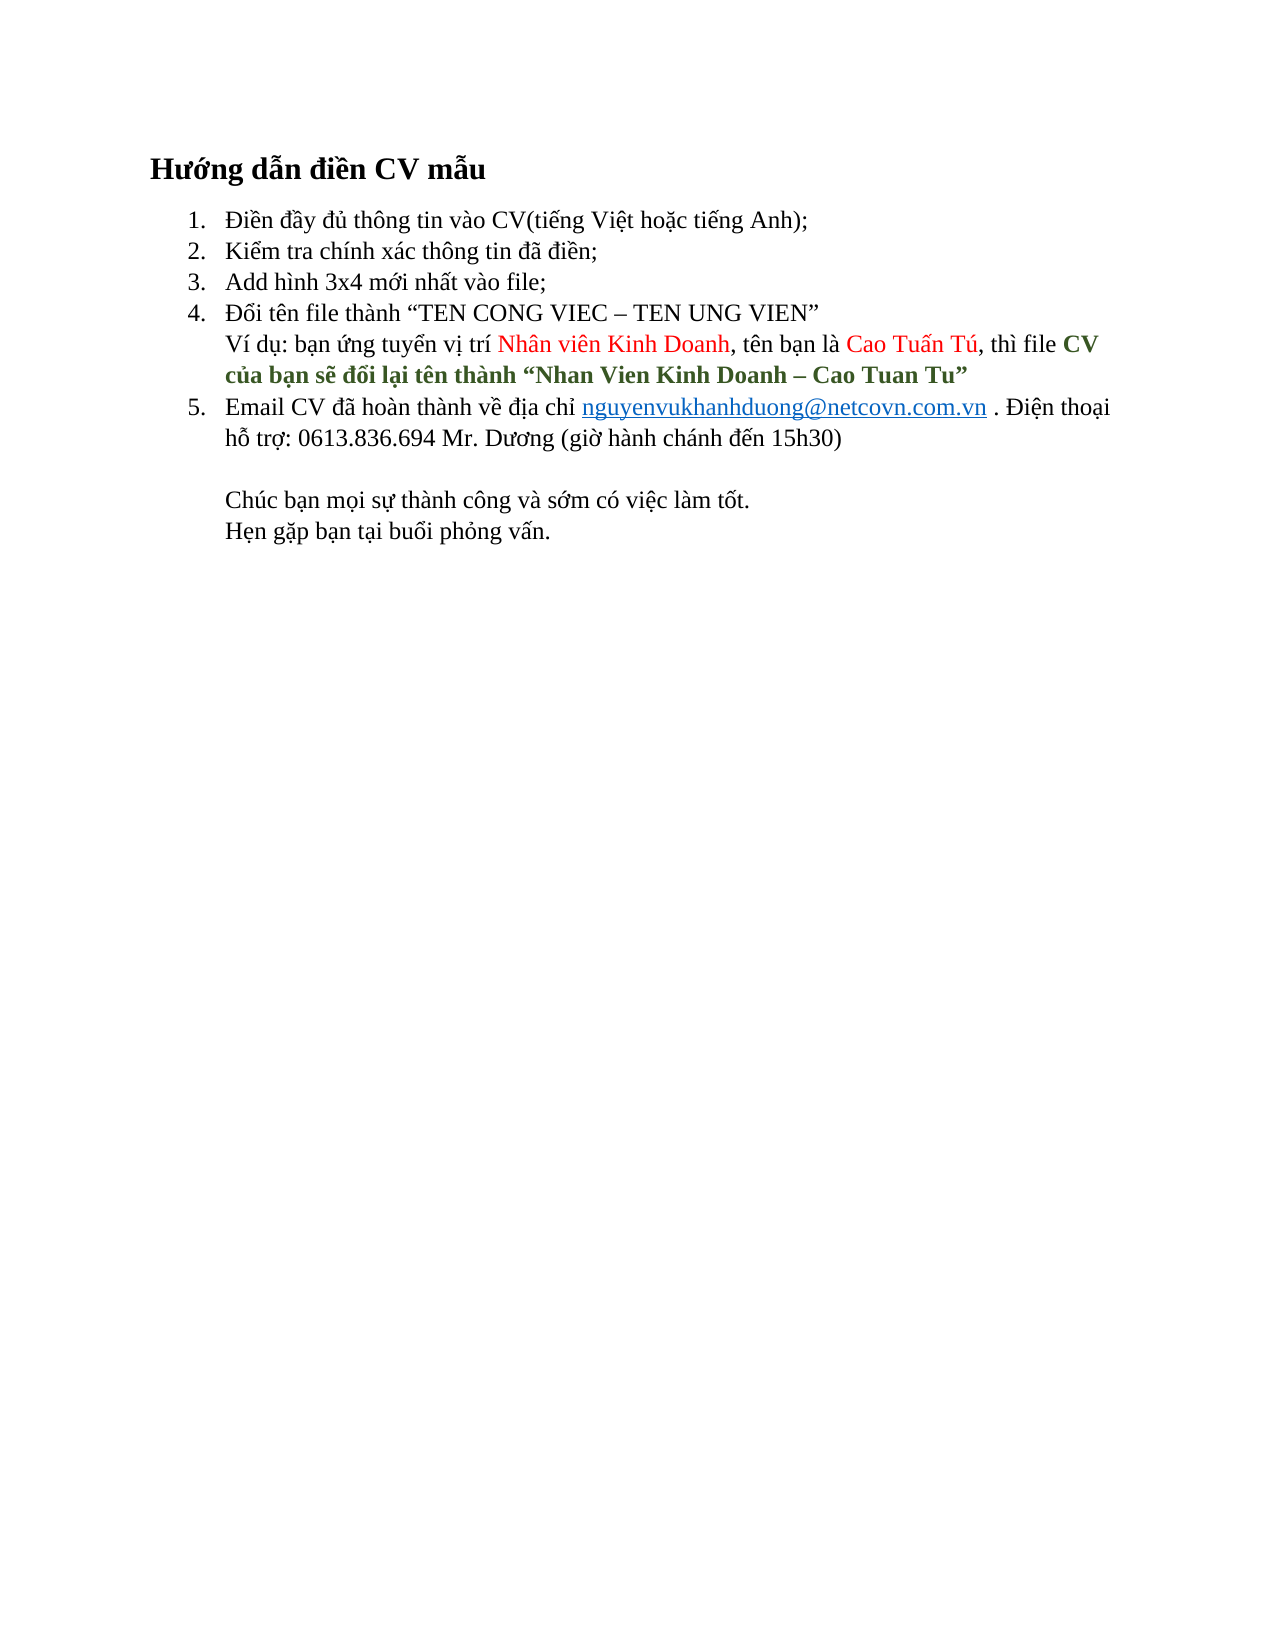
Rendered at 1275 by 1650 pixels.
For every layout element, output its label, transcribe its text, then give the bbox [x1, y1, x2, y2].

list Email CV đã hoàn thành về địa chỉ nguyenvukhanhduong@netcovn.com.vn . Điện thoại hỗ trợ: 0613.836.694 Mr. Dương (giờ hành chánh đến 15h30) [187, 392, 1125, 451]
list Kiểm tra chính xác thông tin đã điền; [187, 236, 1125, 265]
list Đổi tên file thành “TEN CONG VIEC – TEN UNG VIEN” [187, 298, 1125, 327]
list Ví dụ: bạn ứng tuyển vị trí Nhân viên Kinh Doanh, tên bạn là Cao Tuấn Tú, thì file CV của bạn sẽ đổi lại tên thành “Nhan Vien Kinh Doanh – Cao Tuan Tu” [225, 329, 1125, 389]
list Điền đầy đủ thông tin vào CV(tiếng Việt hoặc tiếng Anh); [187, 205, 1125, 234]
list Chúc bạn mọi sự thành công và sớm có việc làm tốt. [225, 485, 1125, 513]
text Hướng dẫn điền CV mẫu [150, 150, 1125, 186]
list Hẹn gặp bạn tại buổi phỏng vấn. [225, 516, 1125, 544]
list Add hình 3x4 mới nhất vào file; [187, 267, 1125, 296]
